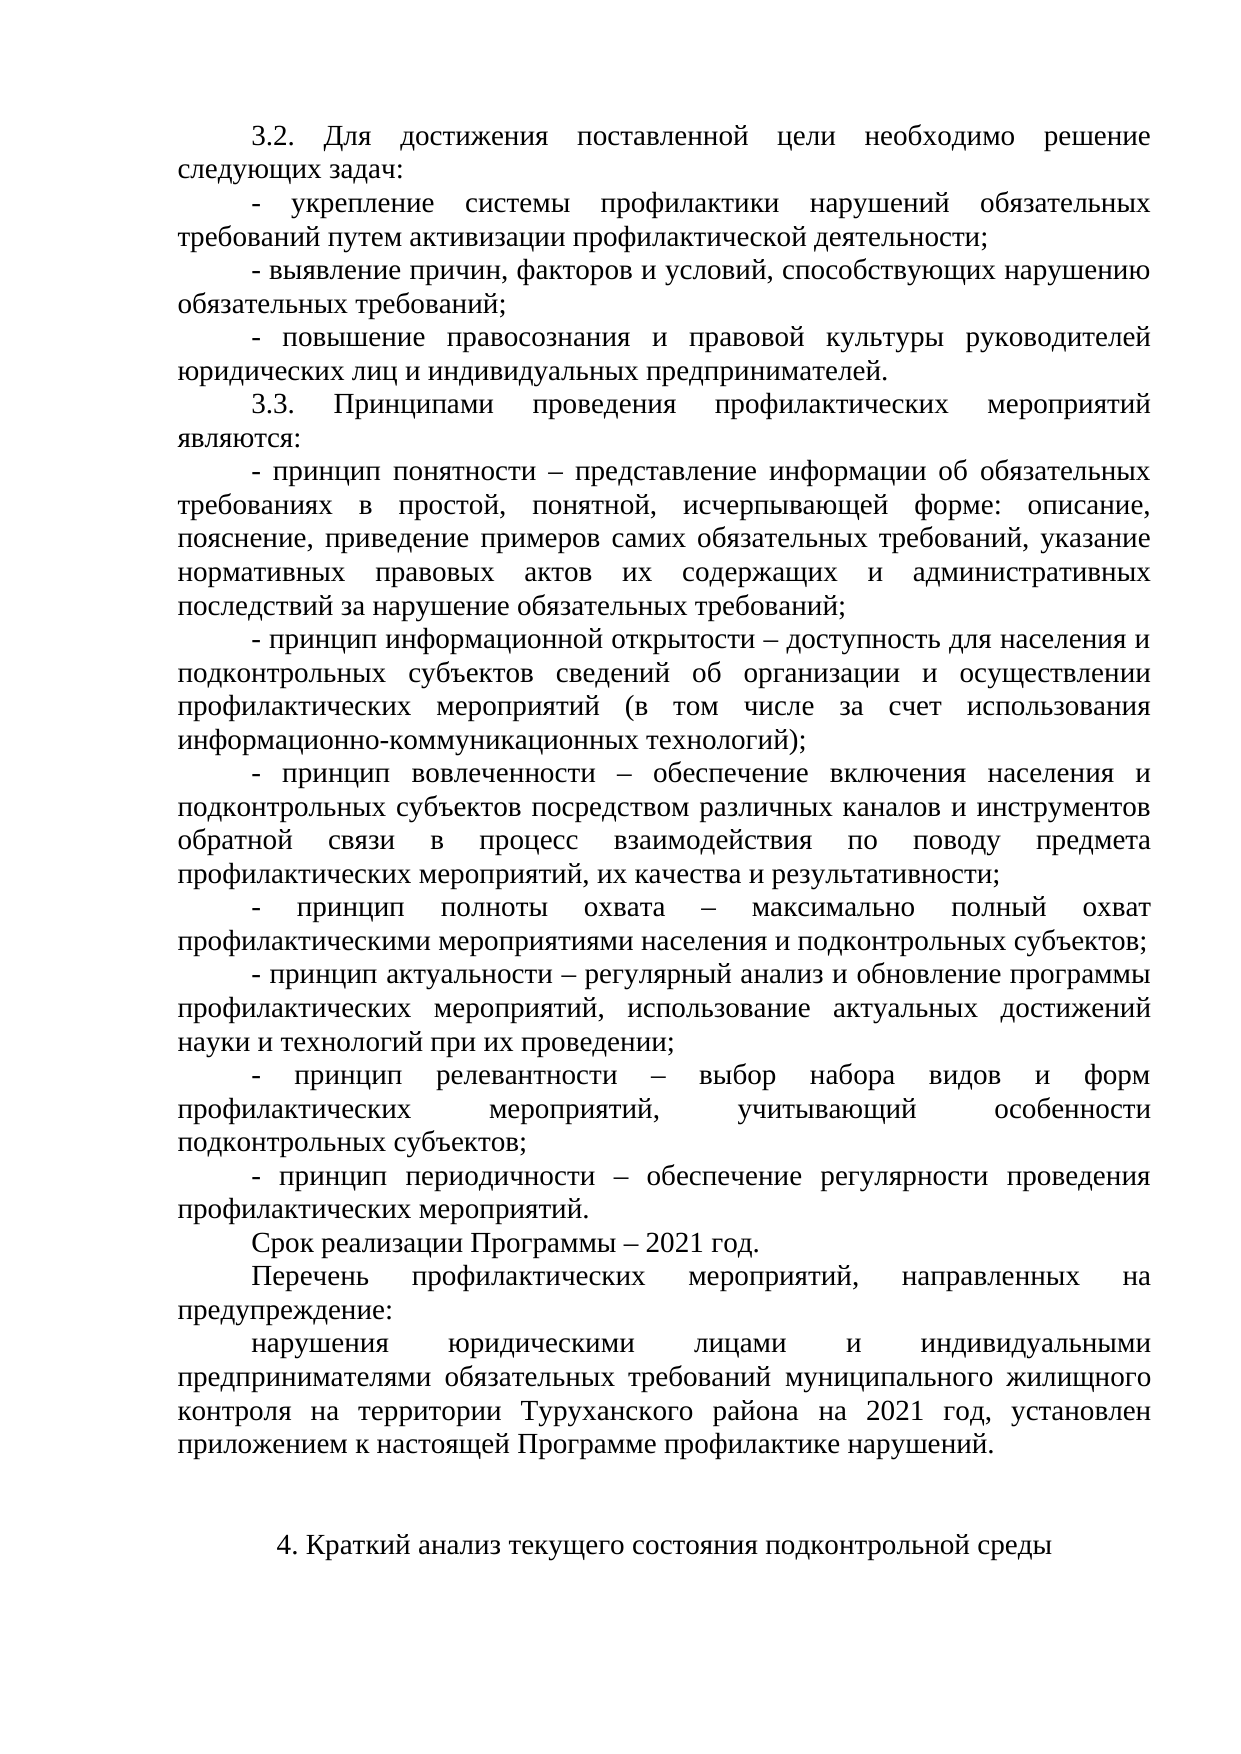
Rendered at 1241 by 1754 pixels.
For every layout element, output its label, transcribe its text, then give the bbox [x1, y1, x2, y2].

text - повышение правосознания и правовой культуры руководителей юридических лиц и индивидуальных предпринимателей. [177, 319, 1152, 386]
subtitle 4. Краткий анализ текущего состояния подконтрольной среды [177, 1527, 1152, 1560]
text - принцип полноты охвата – максимально полный охват профилактическими мероприятиями населения и подконтрольных субъектов; [177, 889, 1152, 957]
text 3.3. Принципами проведения профилактических мероприятий являются: [177, 386, 1152, 453]
text - принцип информационной открытости – доступность для населения и подконтрольных субъектов сведений об организации и осуществлении профилактических мероприятий (в том числе за счет использования информационно-коммуникационных технологий); [177, 621, 1152, 755]
text - принцип вовлеченности – обеспечение включения населения и подконтрольных субъектов посредством различных каналов и инструментов обратной связи в процесс взаимодействия по поводу предмета профилактических мероприятий, их качества и результативности; [177, 755, 1152, 889]
text - принцип понятности – представление информации об обязательных требованиях в простой, понятной, исчерпывающей форме: описание, пояснение, приведение примеров самих обязательных требований, указание нормативных правовых актов их содержащих и административных последствий за нарушение обязательных требований; [177, 453, 1152, 621]
text - укрепление системы профилактики нарушений обязательных требований путем активизации профилактической деятельности; [177, 185, 1152, 252]
text - принцип релевантности – выбор набора видов и форм профилактических мероприятий, учитывающий особенности подконтрольных субъектов; [177, 1057, 1152, 1158]
text Срок реализации Программы – 2021 год. [177, 1225, 1152, 1258]
text - выявление причин, факторов и условий, способствующих нарушению обязательных требований; [177, 252, 1152, 319]
text нарушения юридическими лицами и индивидуальными предпринимателями обязательных требований муниципального жилищного контроля на территории Туруханского района на 2021 год, установлен приложением к настоящей Программе профилактике нарушений. [177, 1326, 1152, 1460]
text 3.2. Для достижения поставленной цели необходимо решение следующих задач: [177, 118, 1152, 185]
text - принцип актуальности – регулярный анализ и обновление программы профилактических мероприятий, использование актуальных достижений науки и технологий при их проведении; [177, 957, 1152, 1057]
text Перечень профилактических мероприятий, направленных на предупреждение: [177, 1258, 1152, 1326]
text - принцип периодичности – обеспечение регулярности проведения профилактических мероприятий. [177, 1158, 1152, 1225]
